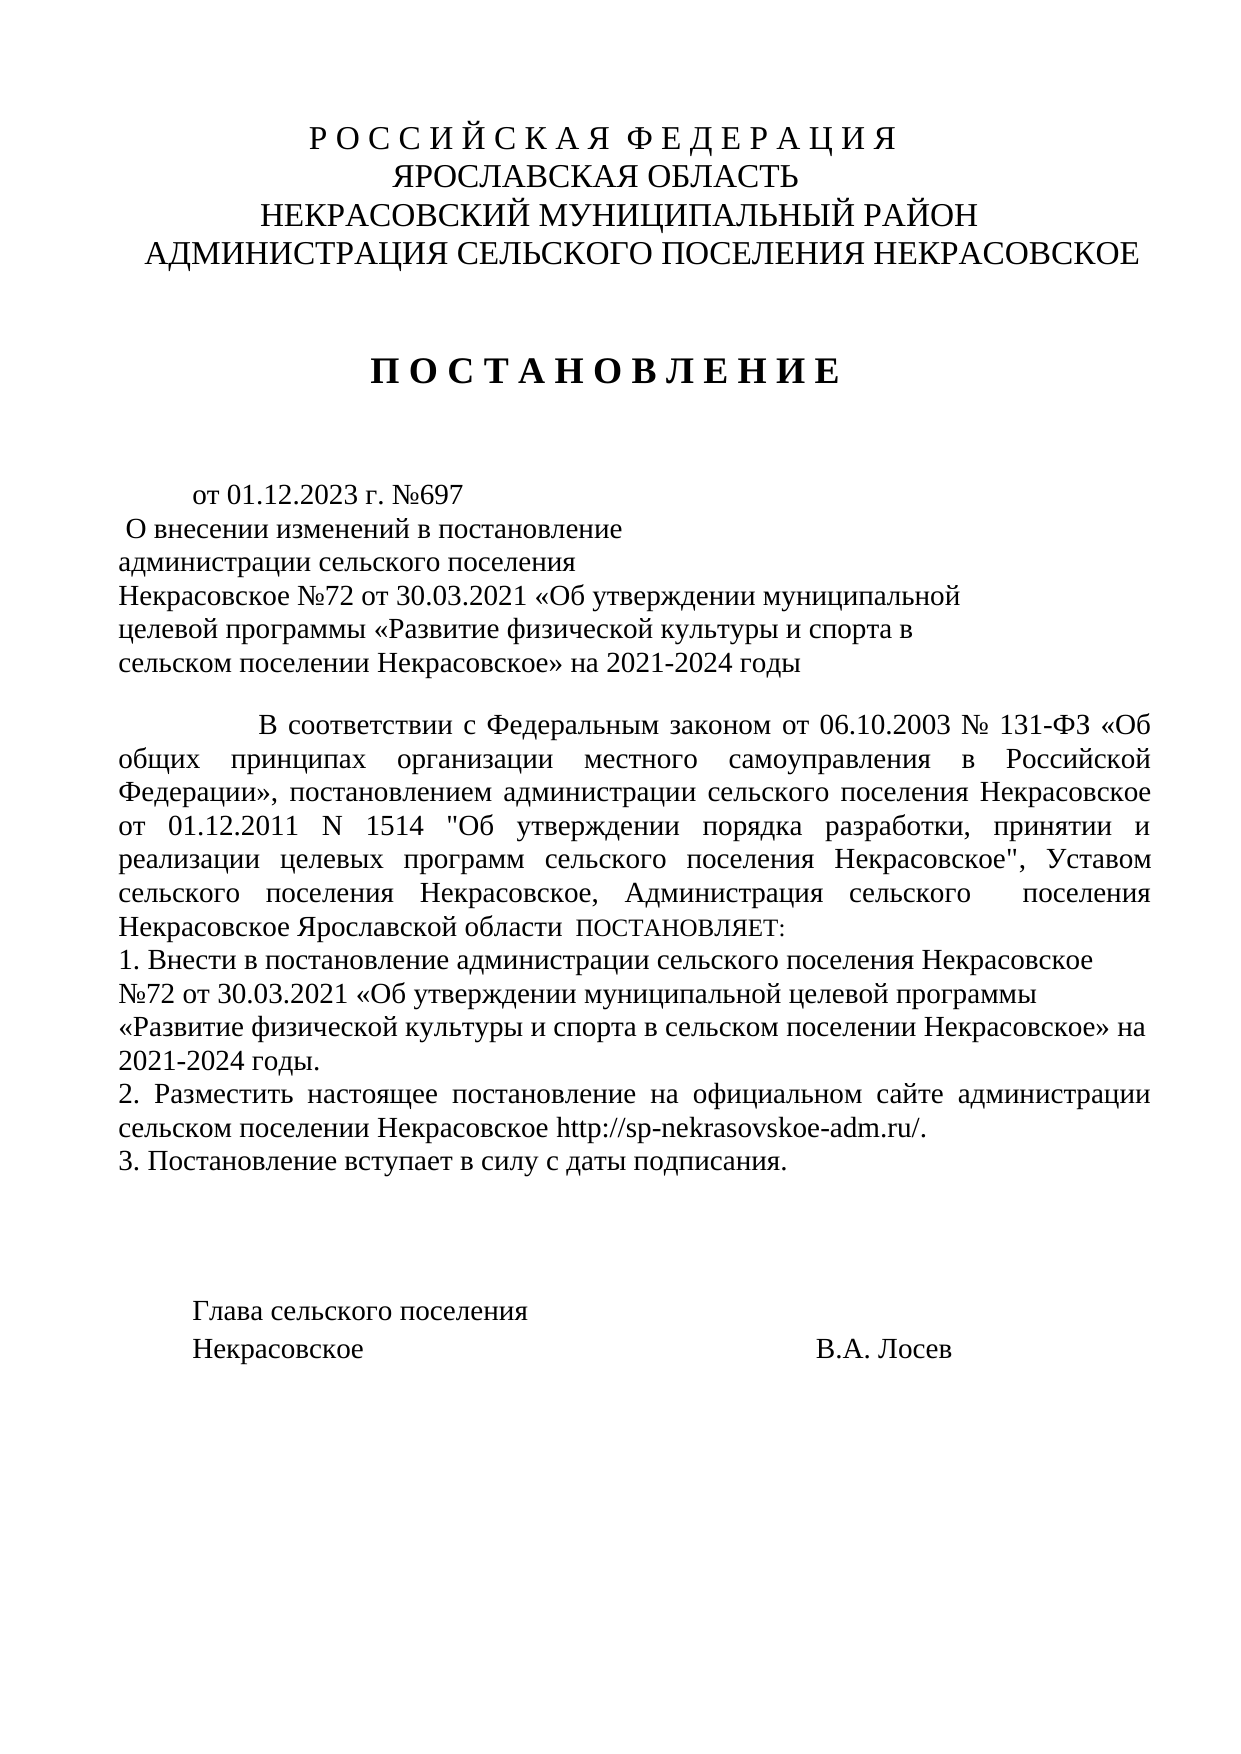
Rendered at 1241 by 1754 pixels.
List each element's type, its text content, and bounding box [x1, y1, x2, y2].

text 1. Внести в постановление администрации сельского поселения Некрасовское №72 от 30.03.2021 «Об утверждении муниципальной целевой программы «Развитие физической культуры и спорта в сельском поселении Некрасовское» на 2021-2024 годы. [118, 942, 1152, 1076]
text администрации сельского поселения [118, 544, 1087, 578]
text ЯРОСЛАВСКАЯ ОБЛАСТЬ [118, 156, 1152, 195]
text Некрасовское №72 от 30.03.2021 «Об утверждении муниципальной [118, 578, 1087, 612]
text целевой программы «Развитие физической культуры и спорта в [118, 612, 1152, 645]
text сельском поселении Некрасовское» на 2021-2024 годы [118, 645, 1152, 679]
text 2. Разместить настоящее постановление на официальном сайте администрации сельском поселении Некрасовское http://sp-nekrasovskoe-adm.ru/. [118, 1076, 1152, 1143]
text 3. Постановление вступает в силу с даты подписания. [118, 1143, 1152, 1177]
text П О С Т А Н О В Л Е Н И Е [118, 348, 1152, 391]
text НЕКРАСОВСКИЙ МУНИЦИПАЛЬНЫЙ РАЙОН [118, 195, 1152, 233]
text О внесении изменений в постановление [118, 511, 1087, 544]
text В соответствии с Федеральным законом от 06.10.2003 № 131-ФЗ «Об общих принципах организации местного самоуправления в Российской Федерации», постановлением администрации сельского поселения Некрасовское от 01.12.2011 N 1514 "Об утверждении порядка разработки, принятии и реализации целевых программ сельского поселения Некрасовское", Уставом сельского поселения Некрасовское, Администрация сельского поселения Некрасовское Ярославской области ПОСТАНОВЛЯЕТ: [118, 707, 1152, 942]
text от 01.12.2023 г. №697 [118, 477, 1152, 511]
text Глава сельского поселения [118, 1293, 1152, 1326]
text АДМИНИСТРАЦИЯ СЕЛЬСКОГО ПОСЕЛЕНИЯ НЕКРАСОВСКОЕ [103, 233, 1152, 271]
text Р О С С И Й С К А Я Ф Е Д Е Р А Ц И Я [118, 118, 1152, 156]
text Некрасовское В.А. Лосев [118, 1331, 1152, 1365]
